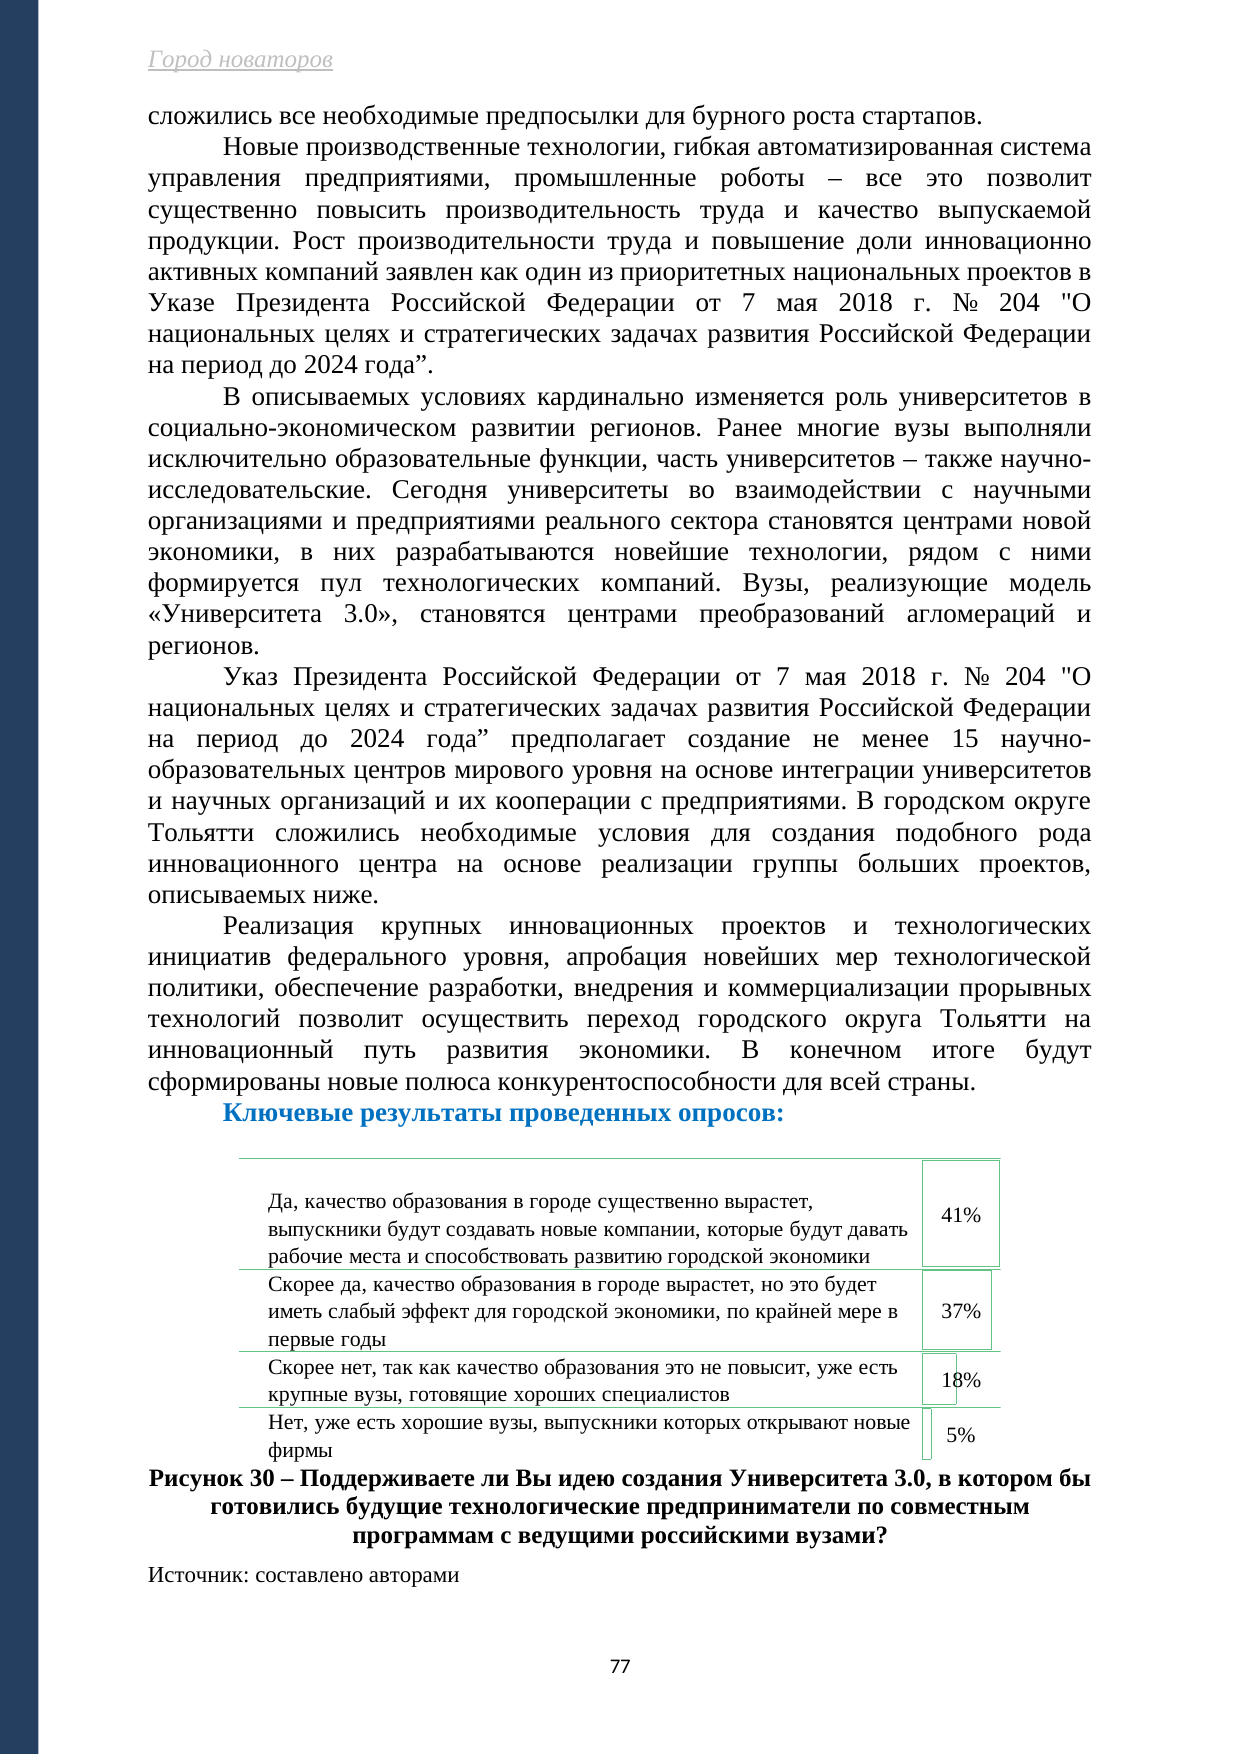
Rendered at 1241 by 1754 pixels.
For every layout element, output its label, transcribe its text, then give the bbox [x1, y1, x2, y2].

text Указ Президента Российской Федерации от 7 мая 2018 г. № 204 "О национальных целях и стратегических задачах развития Российской Федерации на период до 2024 года” предполагает создание не менее 15 научно-образовательных центров мирового уровня на основе интеграции университетов и научных организаций и их кооперации с предприятиями. В городском округе Тольятти сложились необходимые условия для создания подобного рода инновационного центра на основе реализации группы больших проектов, описываемых ниже. [148, 660, 1092, 909]
text Рисунок 30 – Поддерживаете ли Вы идею создания Университета 3.0, в котором бы готовились будущие технологические предприниматели по совместным программам с ведущими российскими вузами? [148, 1463, 1092, 1549]
text Реализация крупных инновационных проектов и технологических инициатив федерального уровня, апробация новейших мер технологической политики, обеспечение разработки, внедрения и коммерциализации прорывных технологий позволит осуществить переход городского округа Тольятти на инновационный путь развития экономики. В конечном итоге будут сформированы новые полюса конкурентоспособности для всей страны. [148, 909, 1092, 1096]
text Источник: составлено авторами [148, 1561, 1092, 1588]
text В описываемых условиях кардинально изменяется роль университетов в социально-экономическом развитии регионов. Ранее многие вузы выполняли исключительно образовательные функции, часть университетов – также научно-исследовательские. Сегодня университеты во взаимодействии с научными организациями и предприятиями реального сектора становятся центрами новой экономики, в них разрабатываются новейшие технологии, рядом с ними формируется пул технологических компаний. Вузы, реализующие модель «Университета 3.0», становятся центрами преобразований агломераций и регионов. [148, 379, 1092, 660]
text Ключевые результаты проведенных опросов: [148, 1096, 1092, 1127]
text Новые производственные технологии, гибкая автоматизированная система управления предприятиями, промышленные роботы – все это позволит существенно повысить производительность труда и качество выпускаемой продукции. Рост производительности труда и повышение доли инновационно активных компаний заявлен как один из приоритетных национальных проектов в Указе Президента Российской Федерации от 7 мая 2018 г. № 204 "О национальных целях и стратегических задачах развития Российской Федерации на период до 2024 года”. [148, 130, 1092, 379]
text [148, 99, 1092, 130]
